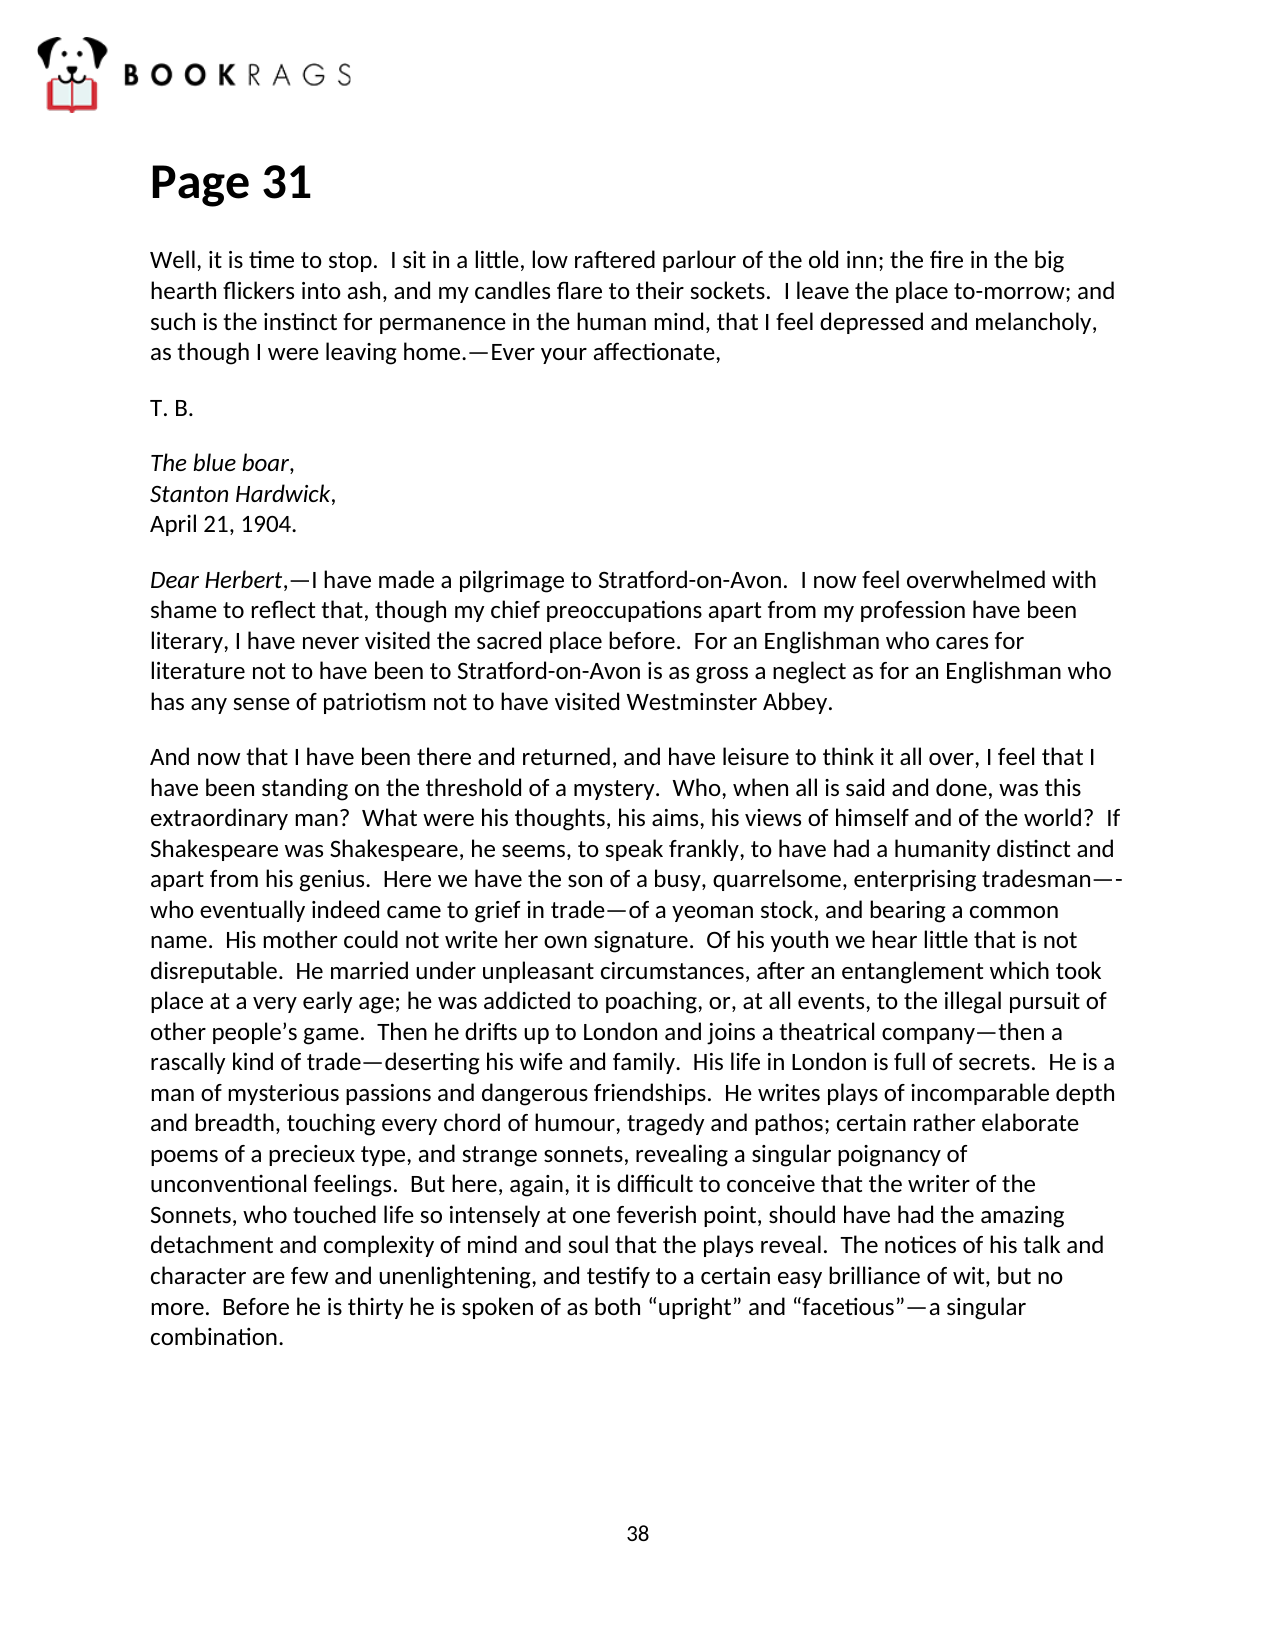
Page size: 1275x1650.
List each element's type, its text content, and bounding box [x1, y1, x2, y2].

text And now that I have been there and returned, and have leisure to think it all over, I feel that I have been standing on the threshold of a mystery. Who, when all is said and done, was this extraordinary man? What were his thoughts, his aims, his views of himself and of the world? If Shakespeare was Shakespeare, he seems, to speak frankly, to have had a humanity distinct and apart from his genius. Here we have the son of a busy, quarrelsome, enterprising tradesman—­who eventually indeed came to grief in trade—­of a yeoman stock, and bearing a common name. His mother could not write her own signature. Of his youth we hear little that is not disreputable. He married under unpleasant circumstances, after an entanglement which took place at a very early age; he was addicted to poaching, or, at all events, to the illegal pursuit of other people’s game. Then he drifts up to London and joins a theatrical company—­then a rascally kind of trade—­deserting his wife and family. His life in London is full of secrets. He is a man of mysterious passions and dangerous friendships. He writes plays of incomparable depth and breadth, touching every chord of humour, tragedy and pathos; certain rather elaborate poems of a precieux type, and strange sonnets, revealing a singular poignancy of unconventional feelings. But here, again, it is difficult to conceive that the writer of the Sonnets, who touched life so intensely at one feverish point, should have had the amazing detachment and complexity of mind and soul that the plays reveal. The notices of his talk and character are few and unenlightening, and testify to a certain easy brilliance of wit, but no more. Before he is thirty he is spoken of as both “upright” and “facetious”—­a singular combination. [150, 741, 1125, 1352]
text Dear Herbert,—­I have made a pilgrimage to Stratford-on-Avon. I now feel overwhelmed with shame to reflect that, though my chief preoccupations apart from my profession have been literary, I have never visited the sacred place before. For an Englishman who cares for literature not to have been to Stratford-on-Avon is as gross a neglect as for an Englishman who has any sense of patriotism not to have visited Westminster Abbey. [150, 564, 1125, 716]
picture [37, 37, 351, 113]
text Page 31 [150, 150, 1125, 211]
text T. B. [150, 392, 1125, 422]
text Well, it is time to stop. I sit in a little, low raftered parlour of the old inn; the fire in the big hearth flickers into ash, and my candles flare to their sockets. I leave the place to-morrow; and such is the instinct for permanence in the human mind, that I feel depressed and melancholy, as though I were leaving home.—­Ever your affectionate, [150, 244, 1125, 367]
text The blue boar, Stanton Hardwick, April 21, 1904. [150, 447, 1125, 539]
